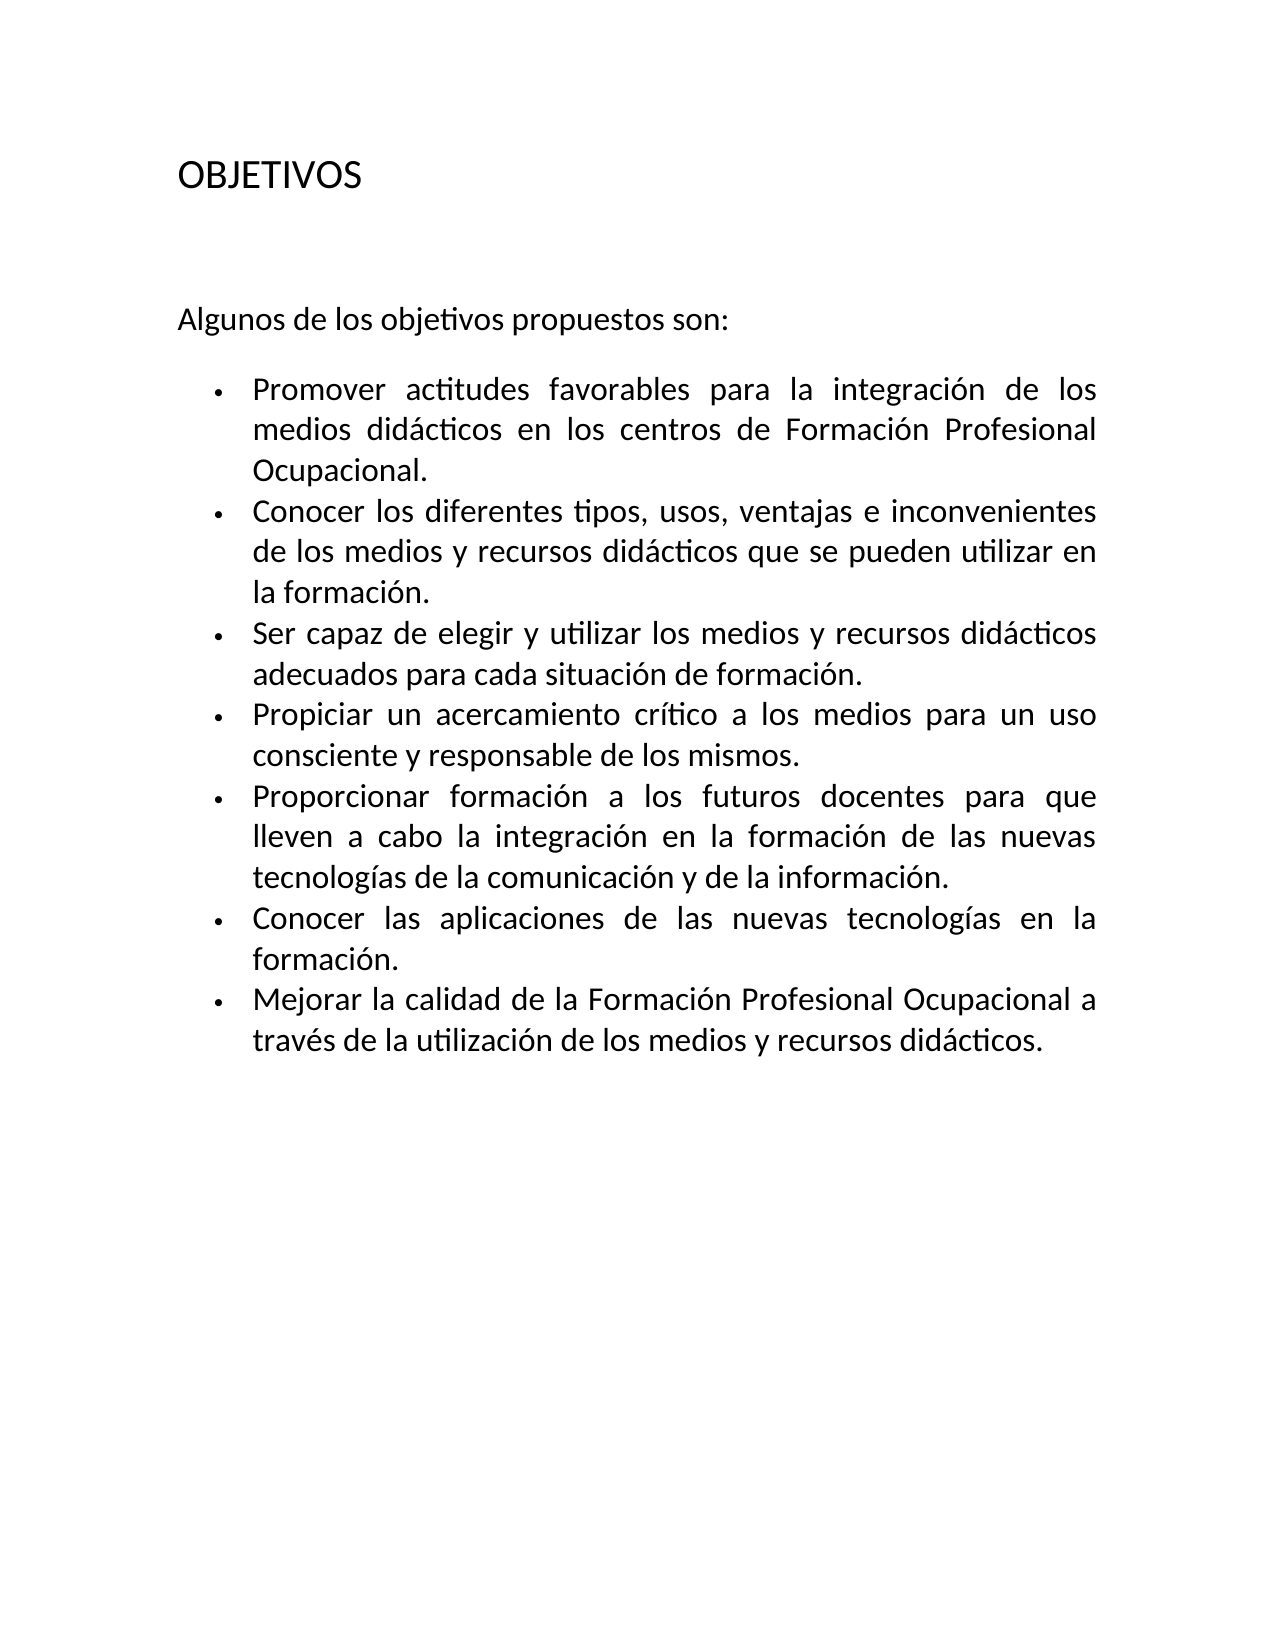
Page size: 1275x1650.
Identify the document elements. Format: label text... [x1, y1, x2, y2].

list Ser capaz de elegir y utilizar los medios y recursos didácticos adecuados para cada situación de formación. [215, 612, 1098, 693]
list Promover actitudes favorables para la integración de los medios didácticos en los centros de Formación Profesional Ocupacional. [215, 367, 1098, 490]
text OBJETIVOS [177, 148, 1098, 198]
text Algunos de los objetivos propuestos son: [177, 298, 1098, 338]
list Conocer los diferentes tipos, usos, ventajas e inconvenientes de los medios y recursos didácticos que se pueden utilizar en la formación. [215, 490, 1098, 612]
list Proporcionar formación a los futuros docentes para que lleven a cabo la integración en la formación de las nuevas tecnologías de la comunicación y de la información. [215, 775, 1098, 897]
list Propiciar un acercamiento crítico a los medios para un uso consciente y responsable de los mismos. [215, 693, 1098, 775]
list Conocer las aplicaciones de las nuevas tecnologías en la formación. [215, 897, 1098, 978]
list Mejorar la calidad de la Formación Profesional Ocupacional a través de la utilización de los medios y recursos didácticos. [215, 978, 1098, 1060]
